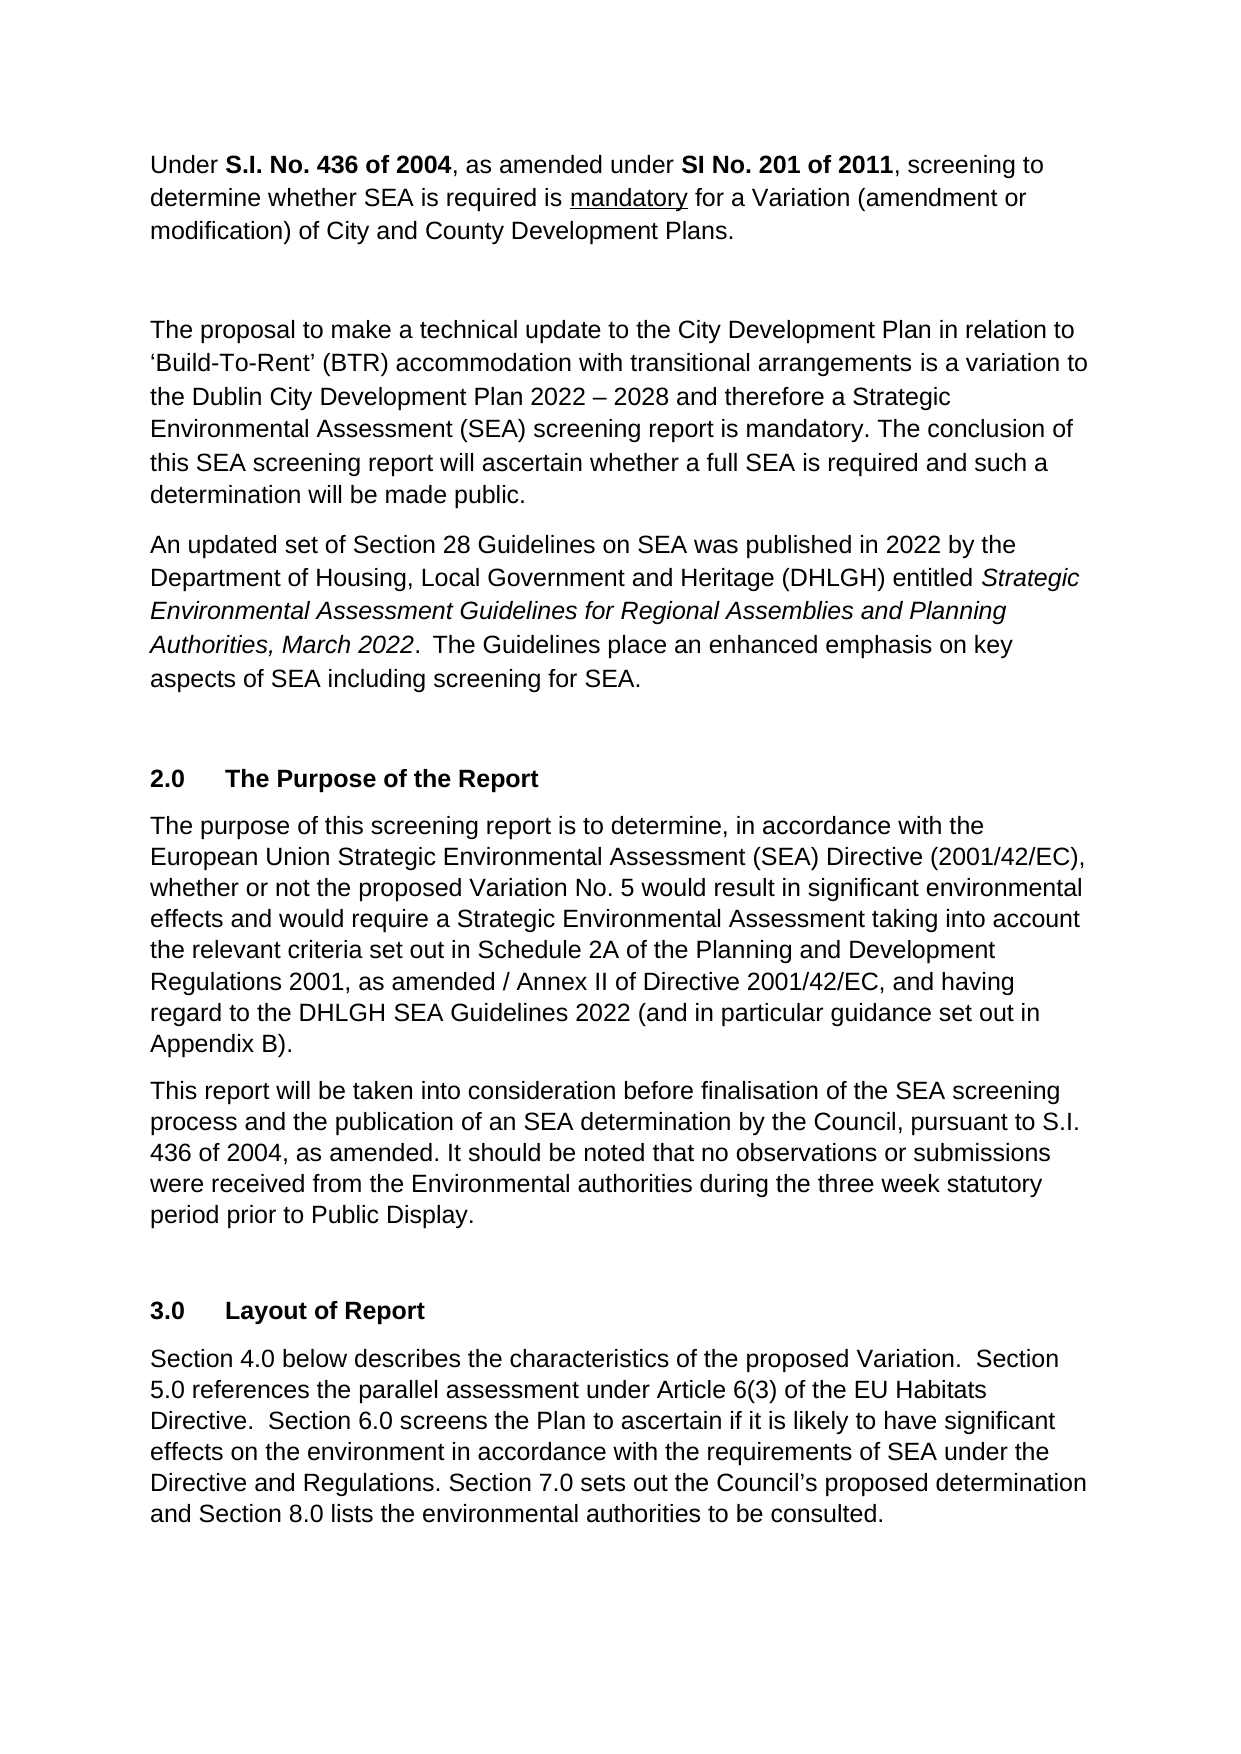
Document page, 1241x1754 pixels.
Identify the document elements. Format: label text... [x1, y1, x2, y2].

text Under S.I. No. 436 of 2004, as amended under SI No. 201 of 2011, screening to determine whether SEA is required is mandatory for a Variation (amendment or modification) of City and County Development Plans. [150, 150, 1090, 245]
text An updated set of Section 28 Guidelines on SEA was published in 2022 by the Department of Housing, Local Government and Heritage (DHLGH) entitled Strategic Environmental Assessment Guidelines for Regional Assemblies and Planning Authorities, March 2022. The Guidelines place an enhanced emphasis on key aspects of SEA including screening for SEA. [150, 530, 1090, 693]
text 3.0 Layout of Report [150, 1296, 1090, 1325]
text 2.0 The Purpose of the Report [150, 764, 1090, 792]
text The purpose of this screening report is to determine, in accordance with the European Union Strategic Environmental Assessment (SEA) Directive (2001/42/EC), whether or not the proposed Variation No. 5 would result in significant environmental effects and would require a Strategic Environmental Assessment taking into account the relevant criteria set out in Schedule 2A of the Planning and Development Regulations 2001, as amended / Annex II of Directive 2001/42/EC, and having regard to the DHLGH SEA Guidelines 2022 (and in particular guidance set out in Appendix B). [150, 811, 1090, 1057]
text The proposal to make a technical update to the City Development Plan in relation to ‘Build-To-Rent’ (BTR) accommodation with transitional arrangements is a variation to the Dublin City Development Plan 2022 – 2028 and therefore a Strategic Environmental Assessment (SEA) screening report is mandatory. The conclusion of this SEA screening report will ascertain whether a full SEA is required and such a determination will be made public. [150, 315, 1090, 509]
text This report will be taken into consideration before finalisation of the SEA screening process and the publication of an SEA determination by the Council, pursuant to S.I. 436 of 2004, as amended. It should be noted that no observations or submissions were received from the Environmental authorities during the three week statutory period prior to Public Display. [150, 1076, 1090, 1229]
text Section 4.0 below describes the characteristics of the proposed Variation. Section 5.0 references the parallel assessment under Article 6(3) of the EU Habitats Directive. Section 6.0 screens the Plan to ascertain if it is likely to have significant effects on the environment in accordance with the requirements of SEA under the Directive and Regulations. Section 7.0 sets out the Council’s proposed determination and Section 8.0 lists the environmental authorities to be consulted. [150, 1344, 1090, 1528]
